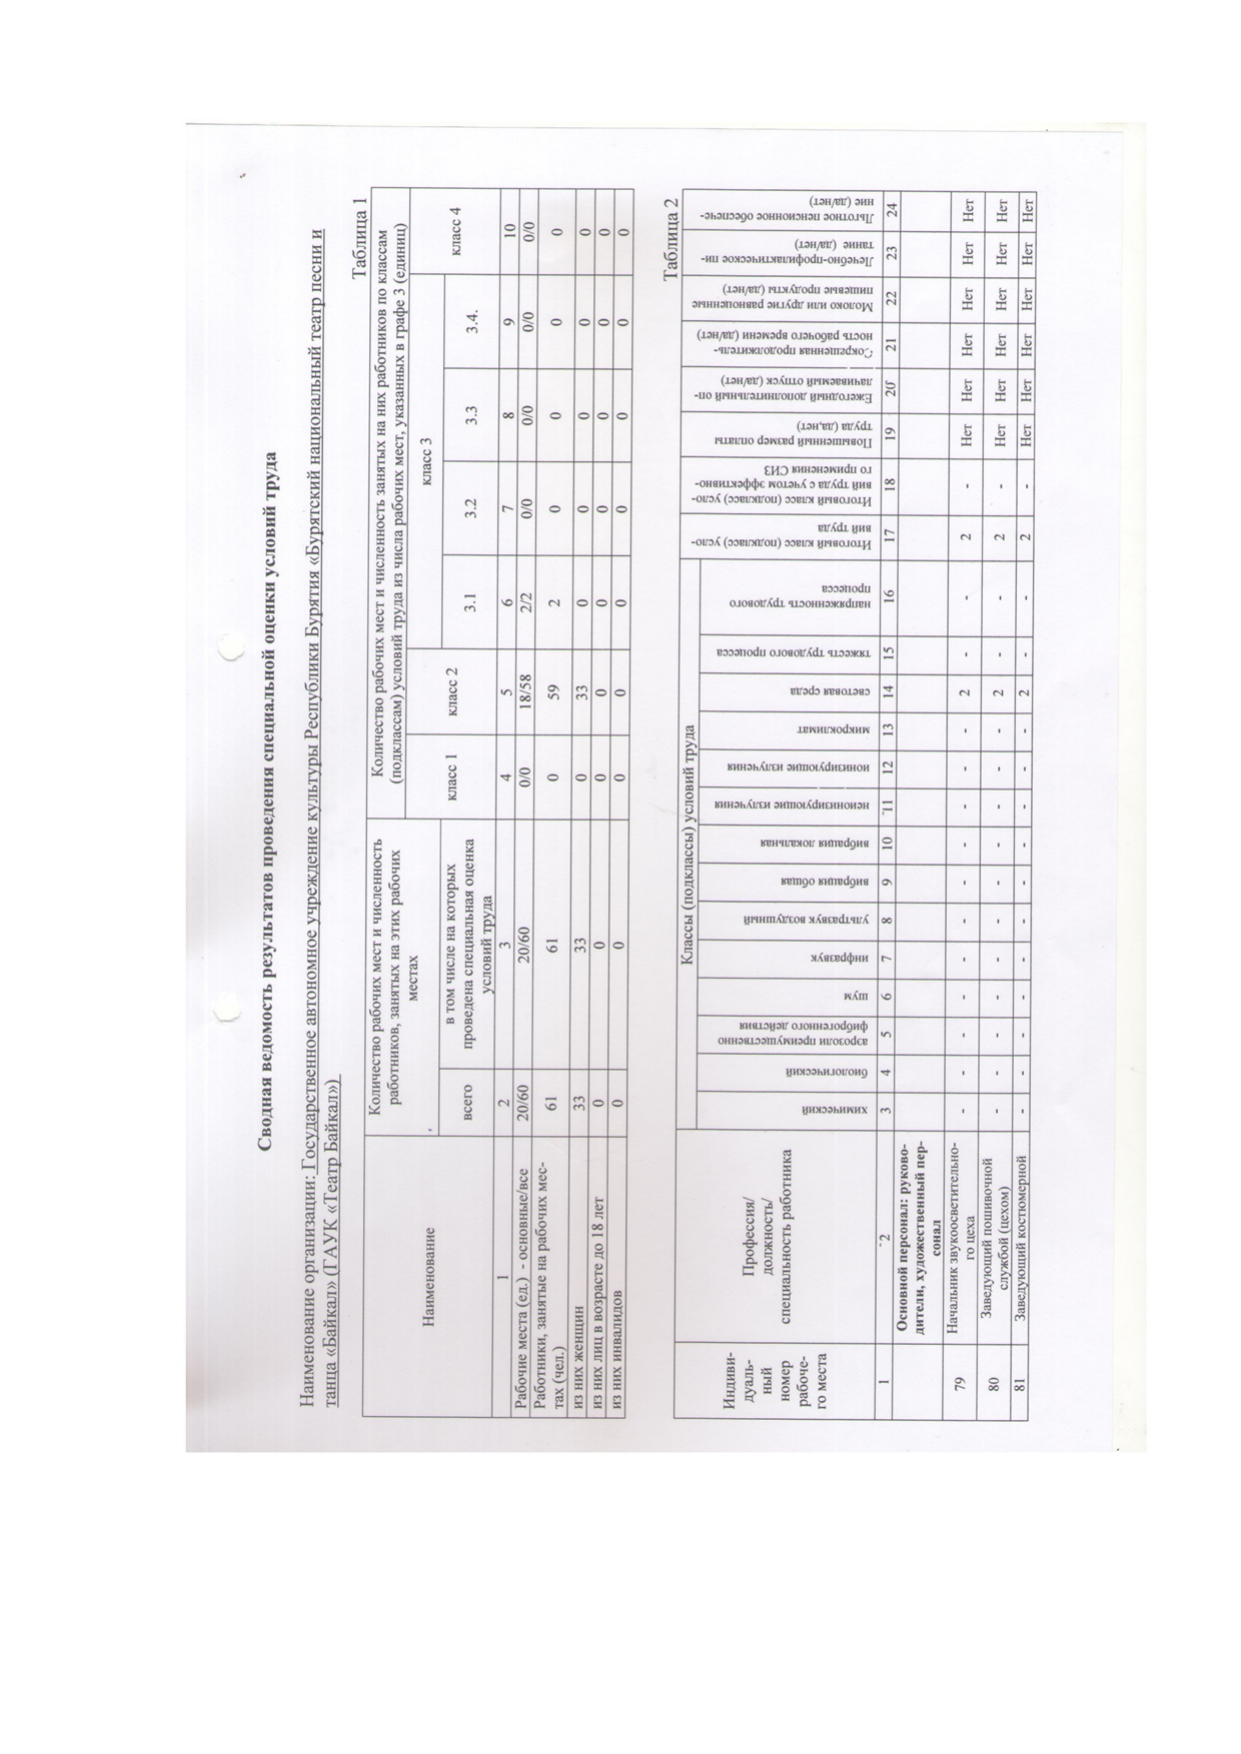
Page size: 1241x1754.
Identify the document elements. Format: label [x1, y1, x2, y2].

picture [177, 118, 1152, 1457]
